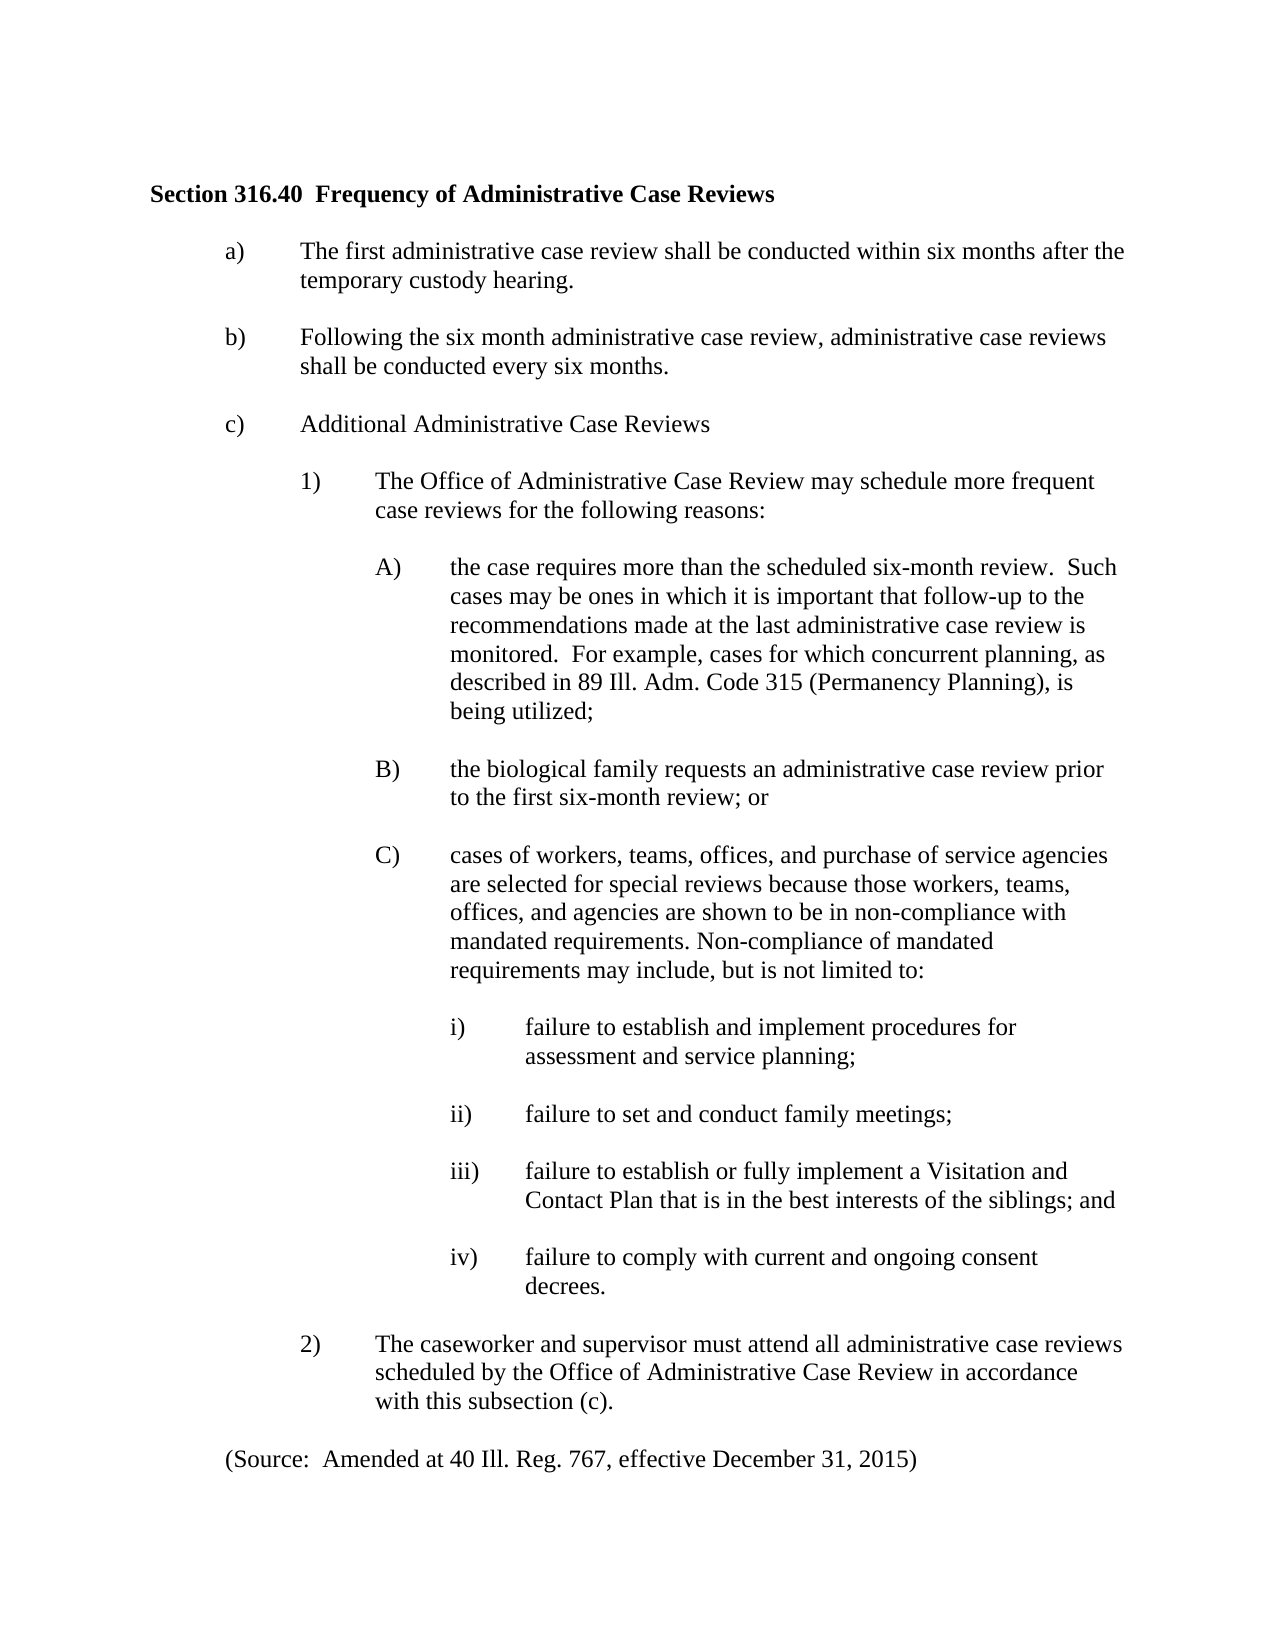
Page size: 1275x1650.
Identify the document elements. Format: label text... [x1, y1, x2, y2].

text B) the biological family requests an administrative case review prior to the first six-month review; or [375, 754, 1125, 811]
text A) the case requires more than the scheduled six-month review. Such cases may be ones in which it is important that follow-up to the recommendations made at the last administrative case review is monitored. For example, cases for which concurrent planning, as described in 89 Ill. Adm. Code 315 (Permanency Planning), is being utilized; [375, 552, 1125, 725]
text Section 316.40 Frequency of Administrative Case Reviews [150, 179, 1125, 207]
text ii) failure to set and conduct family meetings; [375, 1099, 1125, 1127]
text 2) The caseworker and supervisor must attend all administrative case reviews scheduled by the Office of Administrative Case Review in accordance with this subsection (c). [300, 1329, 1125, 1415]
text a) The first administrative case review shall be conducted within six months after the temporary custody hearing. [225, 236, 1125, 294]
text 1) The Office of Administrative Case Review may schedule more frequent case reviews for the following reasons: [300, 466, 1125, 524]
text iii) failure to establish or fully implement a Visitation and Contact Plan that is in the best interests of the siblings; and [450, 1156, 1125, 1214]
text i) failure to establish and implement procedures for assessment and service planning; [450, 1012, 1125, 1070]
text C) cases of workers, teams, offices, and purchase of service agencies are selected for special reviews because those workers, teams, offices, and agencies are shown to be in non-compliance with mandated requirements. Non-compliance of mandated requirements may include, but is not limited to: [375, 840, 1125, 984]
text (Source: Amended at 40 Ill. Reg. 767, effective December 31, 2015) [150, 1444, 1125, 1472]
text c) Additional Administrative Case Reviews [150, 409, 1125, 437]
text iv) failure to comply with current and ongoing consent decrees. [450, 1242, 1125, 1300]
text b) Following the six month administrative case review, administrative case reviews shall be conducted every six months. [225, 322, 1125, 380]
